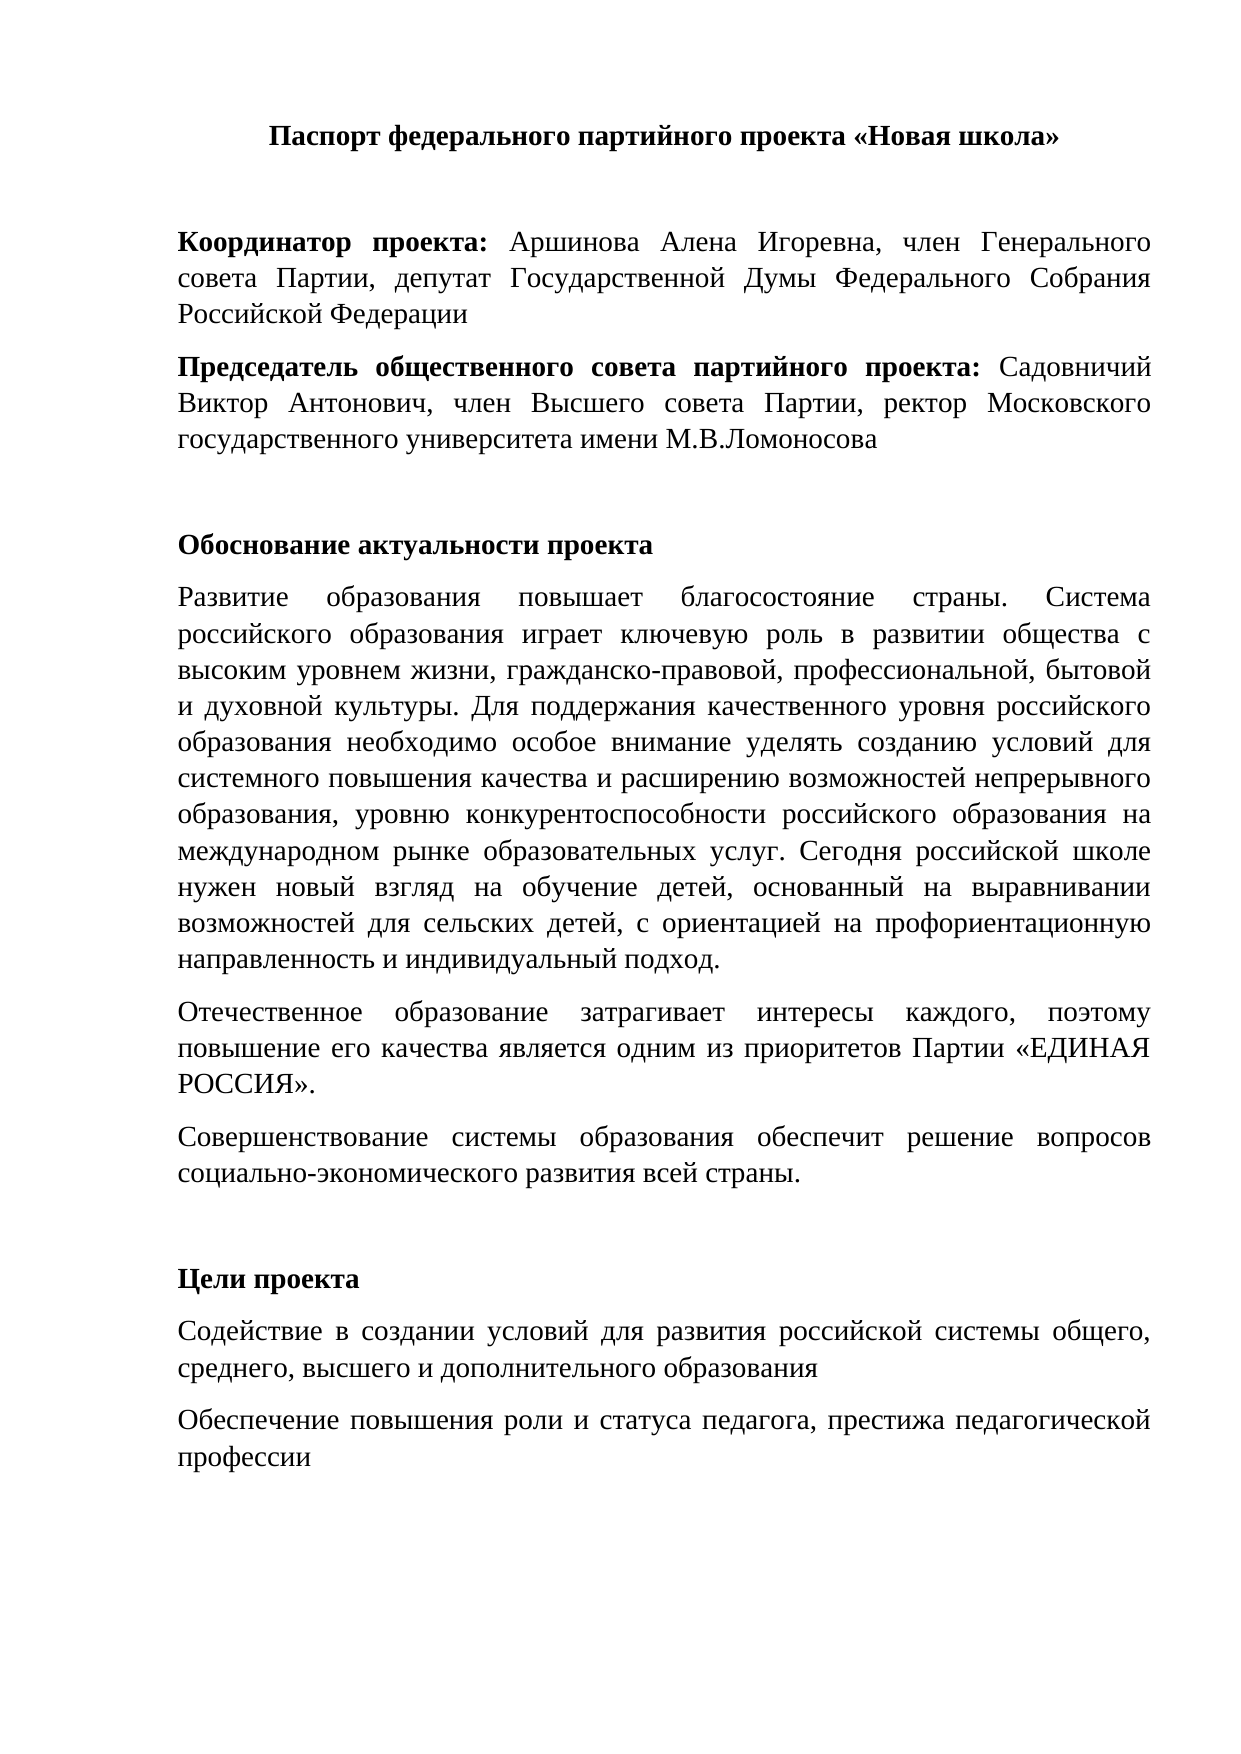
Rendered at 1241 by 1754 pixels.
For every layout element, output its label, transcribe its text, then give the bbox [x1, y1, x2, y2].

text Совершенствование системы образования обеспечит решение вопросов социально-экономического развития всей страны. [177, 1119, 1152, 1189]
text Паспорт федерального партийного проекта «Новая школа» [177, 118, 1152, 152]
text Отечественное образование затрагивает интересы каждого, поэтому повышение его качества является одним из приоритетов Партии «ЕДИНАЯ РОССИЯ». [177, 994, 1152, 1100]
text Цели проекта [177, 1261, 1152, 1294]
text Развитие образования повышает благосостояние страны. Система российского образования играет ключевую роль в развитии общества с высоким уровнем жизни, гражданско-правовой, профессиональной, бытовой и духовной культуры. Для поддержания качественного уровня российского образования необходимо особое внимание уделять созданию условий для системного повышения качества и расширению возможностей непрерывного образования, уровню конкурентоспособности российского образования на международном рынке образовательных услуг. Сегодня российской школе нужен новый взгляд на обучение детей, основанный на выравнивании возможностей для сельских детей, с ориентацией на профориентационную направленность и индивидуальный подход. [177, 579, 1152, 974]
text Координатор проекта: Аршинова Алена Игоревна, член Генерального совета Партии, депутат Государственной Думы Федерального Собрания Российской Федерации [177, 224, 1152, 329]
text Содействие в создании условий для развития российской системы общего, среднего, высшего и дополнительного образования [177, 1313, 1152, 1383]
text Обоснование актуальности проекта [177, 527, 1152, 560]
text Обеспечение повышения роли и статуса педагога, престижа педагогической профессии [177, 1402, 1152, 1472]
text Председатель общественного совета партийного проекта: Садовничий Виктор Антонович, член Высшего совета Партии, ректор Московского государственного университета имени М.В.Ломоносова [177, 349, 1152, 455]
